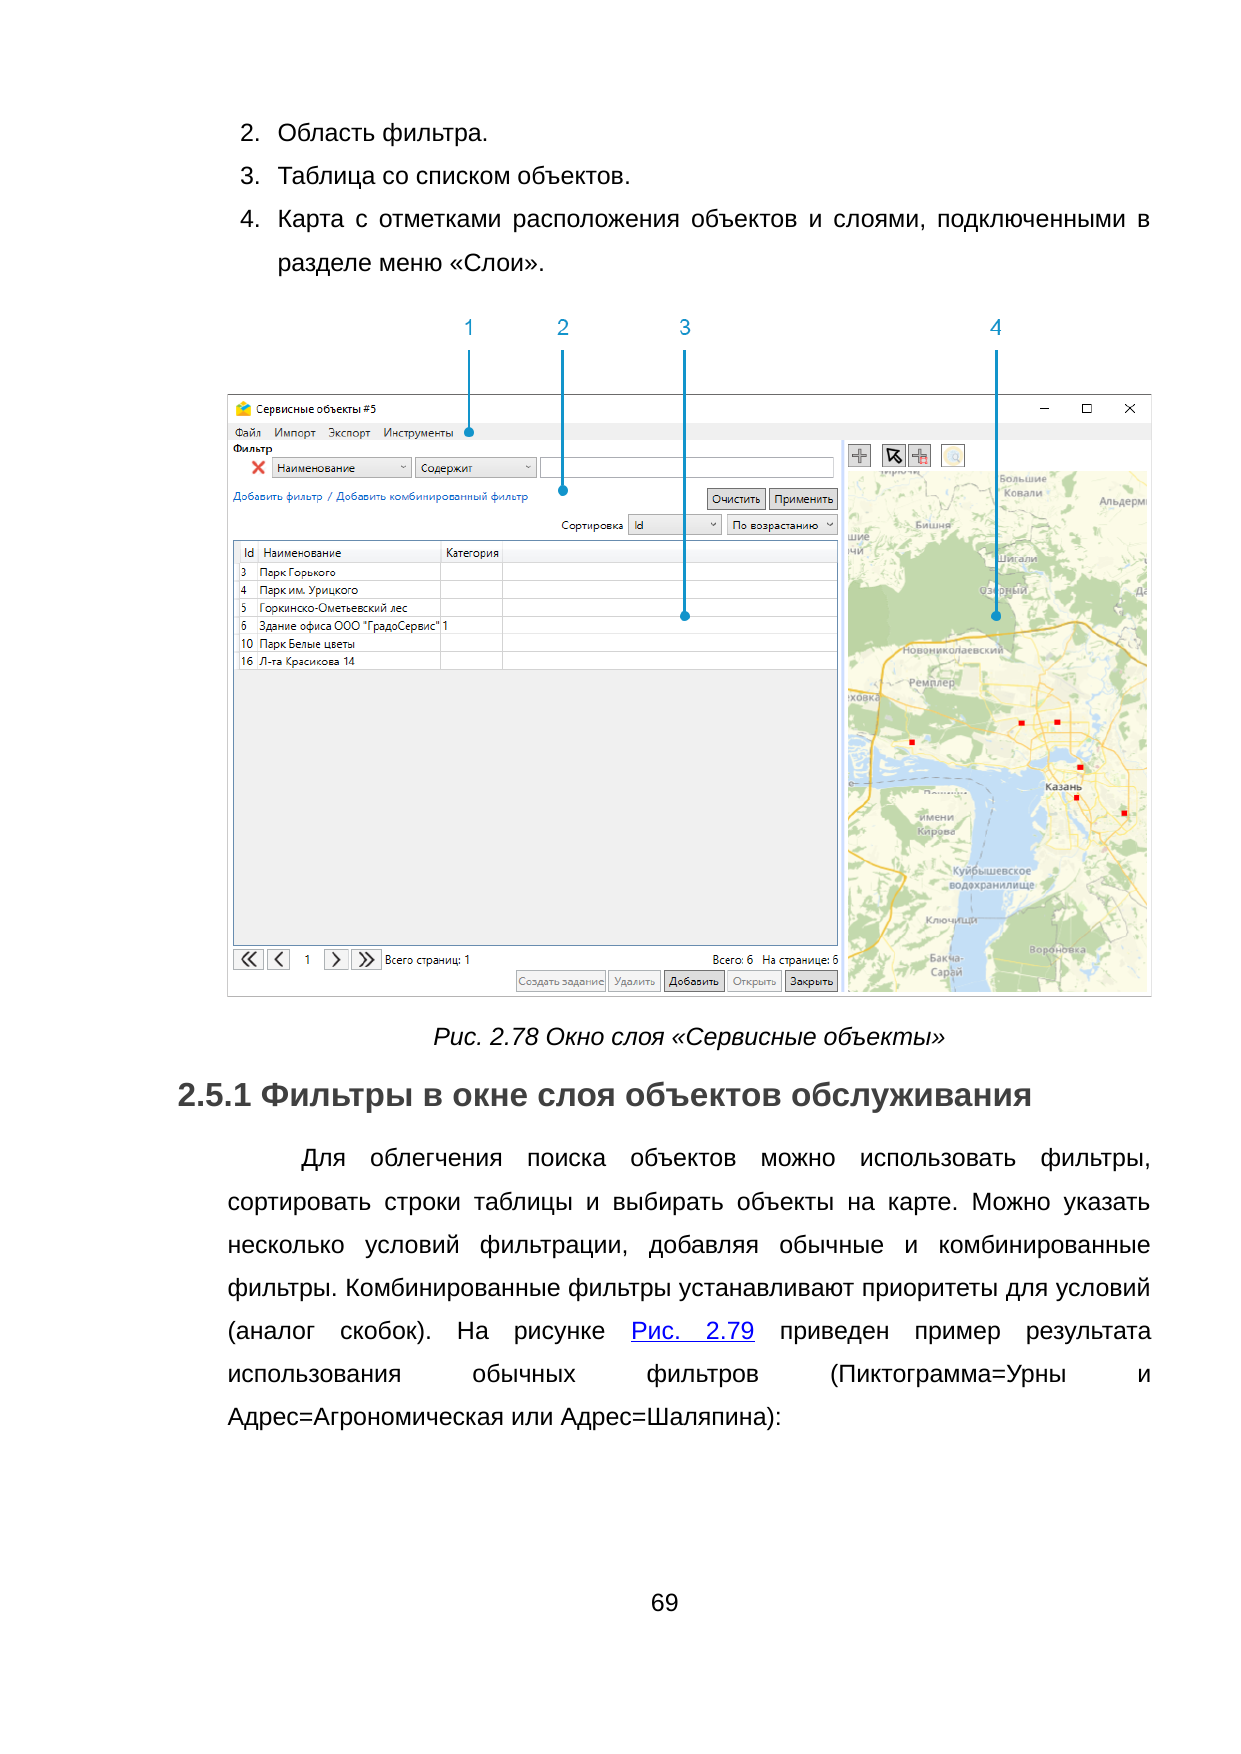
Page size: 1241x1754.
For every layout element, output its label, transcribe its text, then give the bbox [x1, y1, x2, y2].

list Карта с отметками расположения объектов и слоями, подключенными в разделе меню «Слои». [240, 204, 1152, 276]
text Для облегчения поиска объектов можно использовать фильтры, сортировать строки таблицы и выбирать объекты на карте. Можно указать несколько условий фильтрации, добавляя обычные и комбинированные фильтры. Комбинированные фильтры устанавливают приоритеты для условий (аналог скобок). На рисунке Рис. 2.79 приведен пример результата использования обычных фильтров (Пиктограмма=Урны и Адрес=Агрономическая или Адрес=Шаляпина): [227, 1143, 1152, 1431]
text Рис. 2.78 Окно слоя «Сервисные объекты» [227, 1022, 1152, 1051]
list Таблица со списком объектов. [240, 161, 1152, 190]
list Область фильтра. [240, 118, 1152, 147]
subtitle 2.5.1 Фильтры в окне слоя объектов обслуживания [177, 1075, 1152, 1114]
picture [227, 301, 1152, 997]
